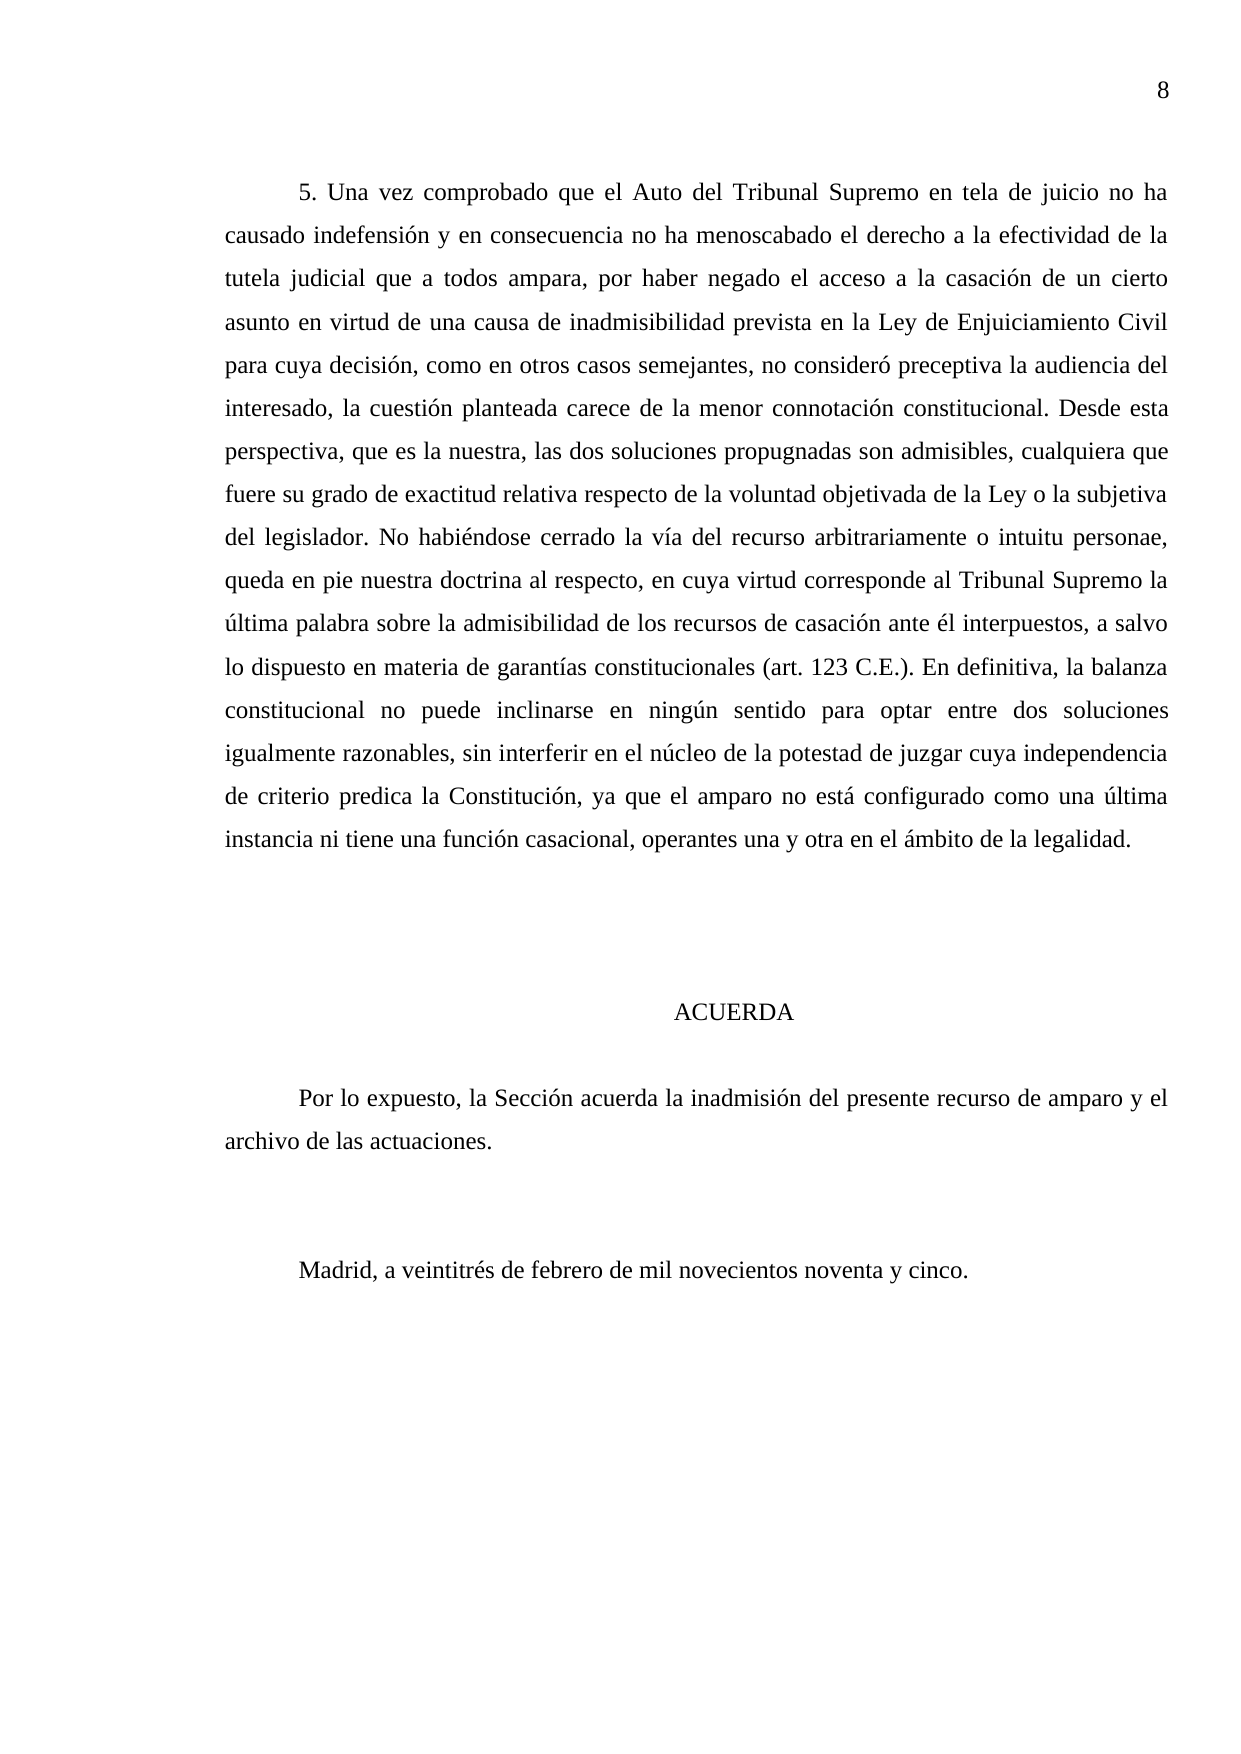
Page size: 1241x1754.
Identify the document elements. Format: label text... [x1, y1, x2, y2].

text 5. Una vez comprobado que el Auto del Tribunal Supremo en tela de juicio no ha causado indefensión y en consecuencia no ha menoscabado el derecho a la efectividad de la tutela judicial que a todos ampara, por haber negado el acceso a la casación de un cierto asunto en virtud de una causa de inadmisibilidad prevista en la Ley de Enjuiciamiento Civil para cuya decisión, como en otros casos semejantes, no consideró preceptiva la audiencia del interesado, la cuestión planteada carece de la menor connotación constitucional. Desde esta perspectiva, que es la nuestra, las dos soluciones propugnadas son admisibles, cualquiera que fuere su grado de exactitud relativa respecto de la voluntad objetivada de la Ley o la subjetiva del legislador. No habiéndose cerrado la vía del recurso arbitrariamente o intuitu personae, queda en pie nuestra doctrina al respecto, en cuya virtud corresponde al Tribunal Supremo la última palabra sobre la admisibilidad de los recursos de casación ante él interpuestos, a salvo lo dispuesto en materia de garantías constitucionales (art. 123 C.E.). En definitiva, la balanza constitucional no puede inclinarse en ningún sentido para optar entre dos soluciones igualmente razonables, sin interferir en el núcleo de la potestad de juzgar cuya independencia de criterio predica la Constitución, ya que el amparo no está configurado como una última instancia ni tiene una función casacional, operantes una y otra en el ámbito de la legalidad. [224, 177, 1169, 853]
text Madrid, a veintitrés de febrero de mil novecientos noventa y cinco. [224, 1255, 1169, 1284]
text Por lo expuesto, la Sección acuerda la inadmisión del presente recurso de amparo y el archivo de las actuaciones. [224, 1083, 1169, 1155]
text ACUERDA [224, 997, 1169, 1025]
